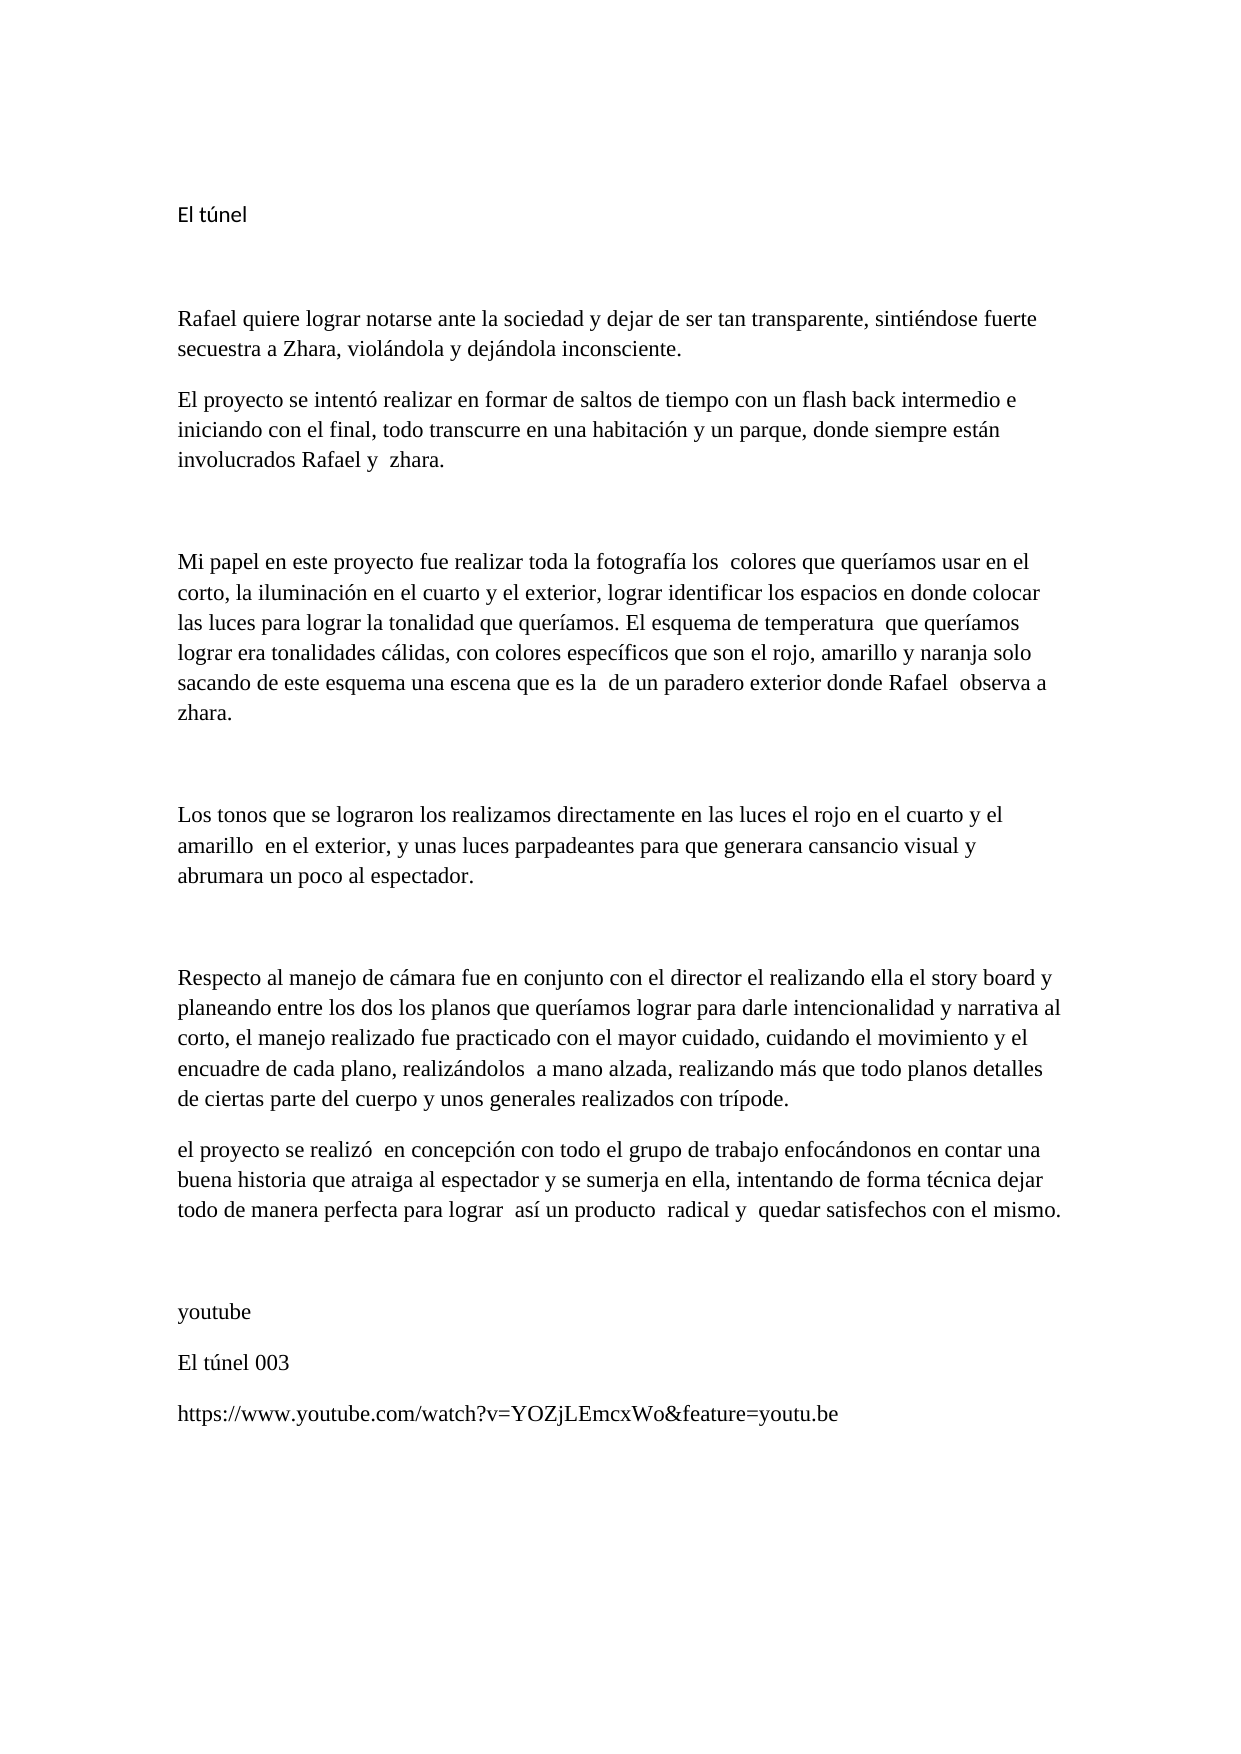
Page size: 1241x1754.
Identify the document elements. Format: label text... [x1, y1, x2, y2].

text Respecto al manejo de cámara fue en conjunto con el director el realizando ella el story board y planeando entre los dos los planos que queríamos lograr para darle intencionalidad y narrativa al corto, el manejo realizado fue practicado con el mayor cuidado, cuidando el movimiento y el encuadre de cada plano, realizándolos a mano alzada, realizando más que todo planos detalles de ciertas parte del cuerpo y unos generales realizados con trípode. [177, 964, 1063, 1111]
text Los tonos que se lograron los realizamos directamente en las luces el rojo en el cuarto y el amarillo en el exterior, y unas luces parpadeantes para que generara cansancio visual y abrumara un poco al espectador. [177, 802, 1063, 888]
text El proyecto se intentó realizar en formar de saltos de tiempo con un flash back intermedio e iniciando con el final, todo transcurre en una habitación y un parque, donde siempre están involucrados Rafael y zhara. [177, 386, 1063, 473]
text el proyecto se realizó en concepción con todo el grupo de trabajo enfocándonos en contar una buena historia que atraiga al espectador y se sumerja en ella, intentando de forma técnica dejar todo de manera perfecta para lograr así un producto radical y quedar satisfechos con el mismo. [177, 1136, 1063, 1223]
text https://www.youtube.com/watch?v=YOZjLEmcxWo&feature=youtu.be [177, 1401, 1063, 1427]
text El túnel [177, 201, 1063, 229]
text youtube [177, 1298, 1063, 1325]
text Mi papel en este proyecto fue realizar toda la fotografía los colores que queríamos usar en el corto, la iluminación en el cuarto y el exterior, lograr identificar los espacios en donde colocar las luces para lograr la tonalidad que queríamos. El esquema de temperatura que queríamos lograr era tonalidades cálidas, con colores específicos que son el rojo, amarillo y naranja solo sacando de este esquema una escena que es la de un paradero exterior donde Rafael observa a zhara. [177, 548, 1063, 726]
text Rafael quiere lograr notarse ante la sociedad y dejar de ser tan transparente, sintiéndose fuerte secuestra a Zhara, violándola y dejándola inconsciente. [177, 305, 1063, 361]
text El túnel 003 [177, 1349, 1063, 1376]
